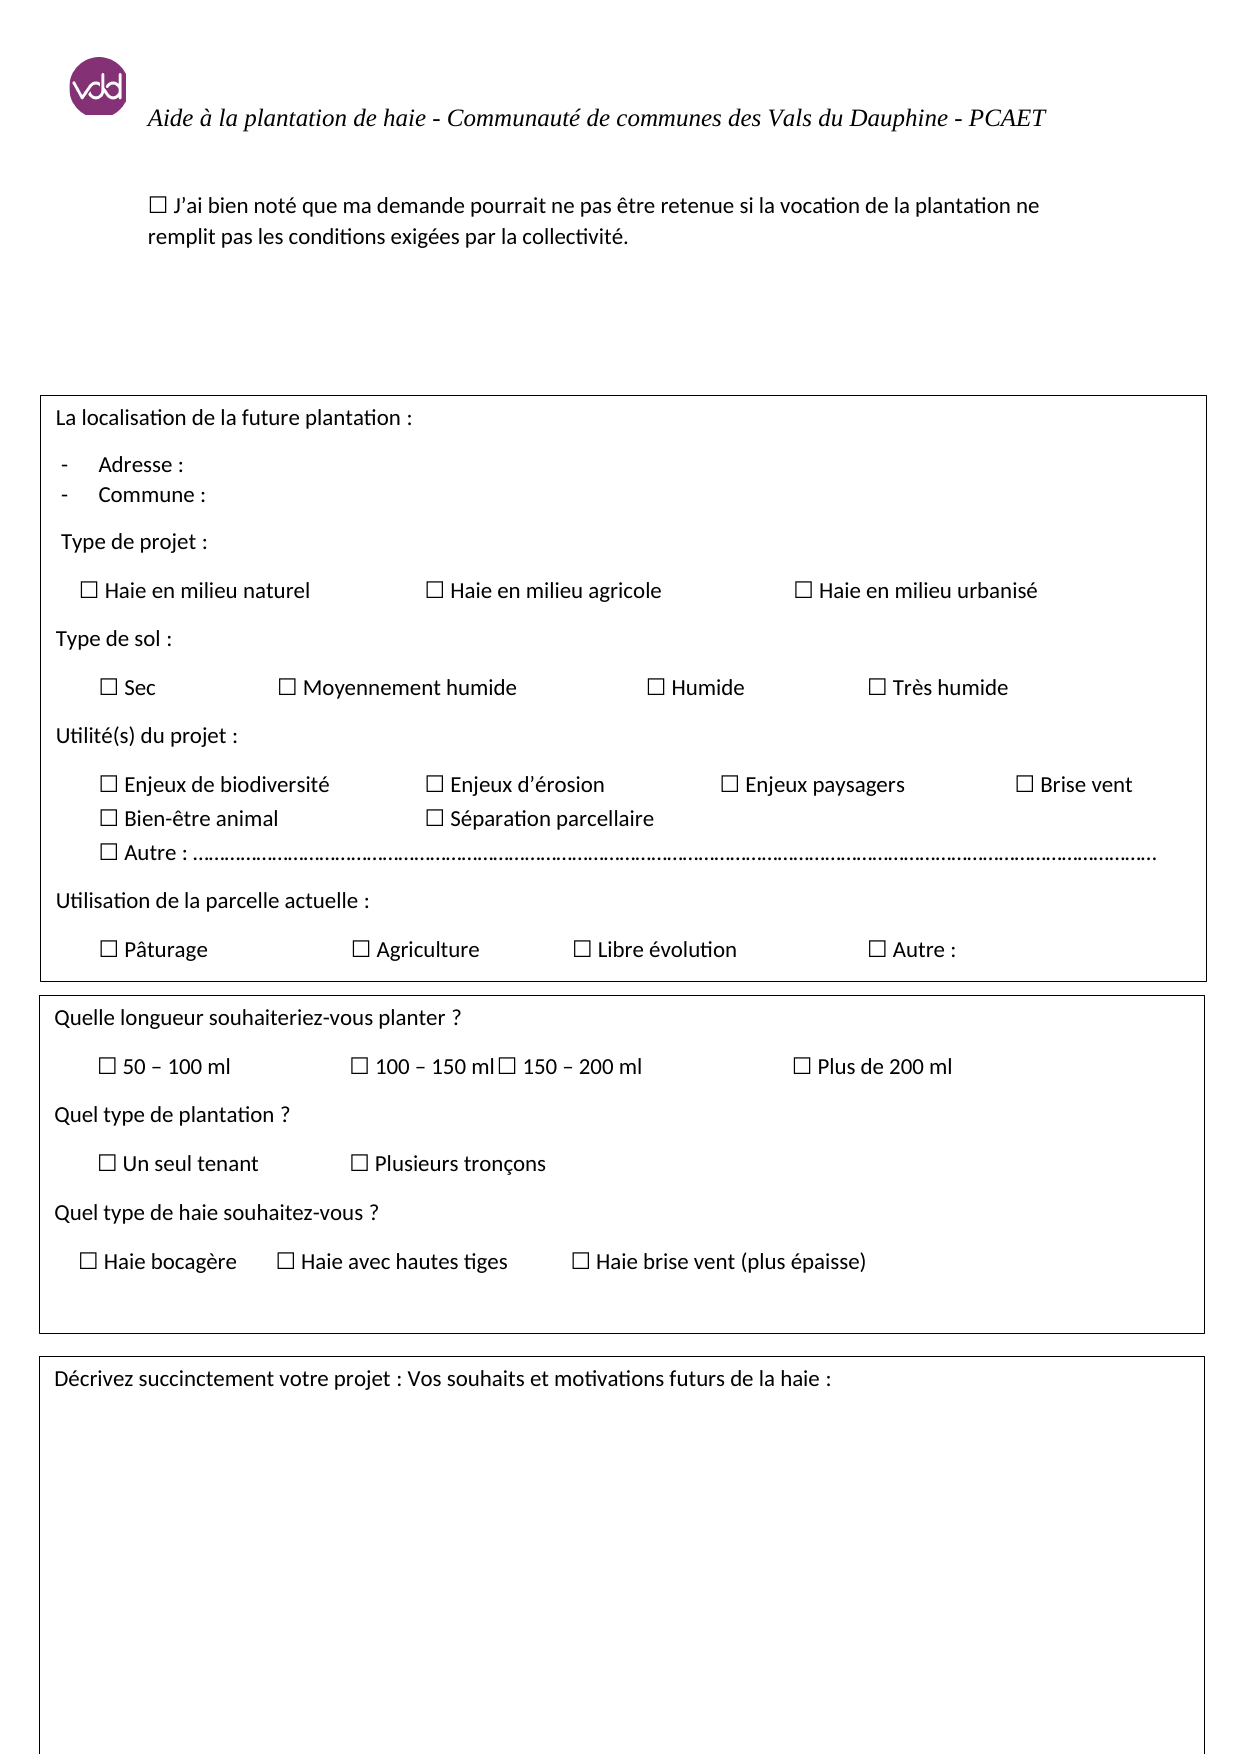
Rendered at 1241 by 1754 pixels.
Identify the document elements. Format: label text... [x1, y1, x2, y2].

text J’ai bien noté que ma demande pourrait ne pas être retenue si la vocation de la plantation ne remplit pas les conditions exigées par la collectivité. [148, 189, 1093, 250]
picture [69, 57, 126, 115]
